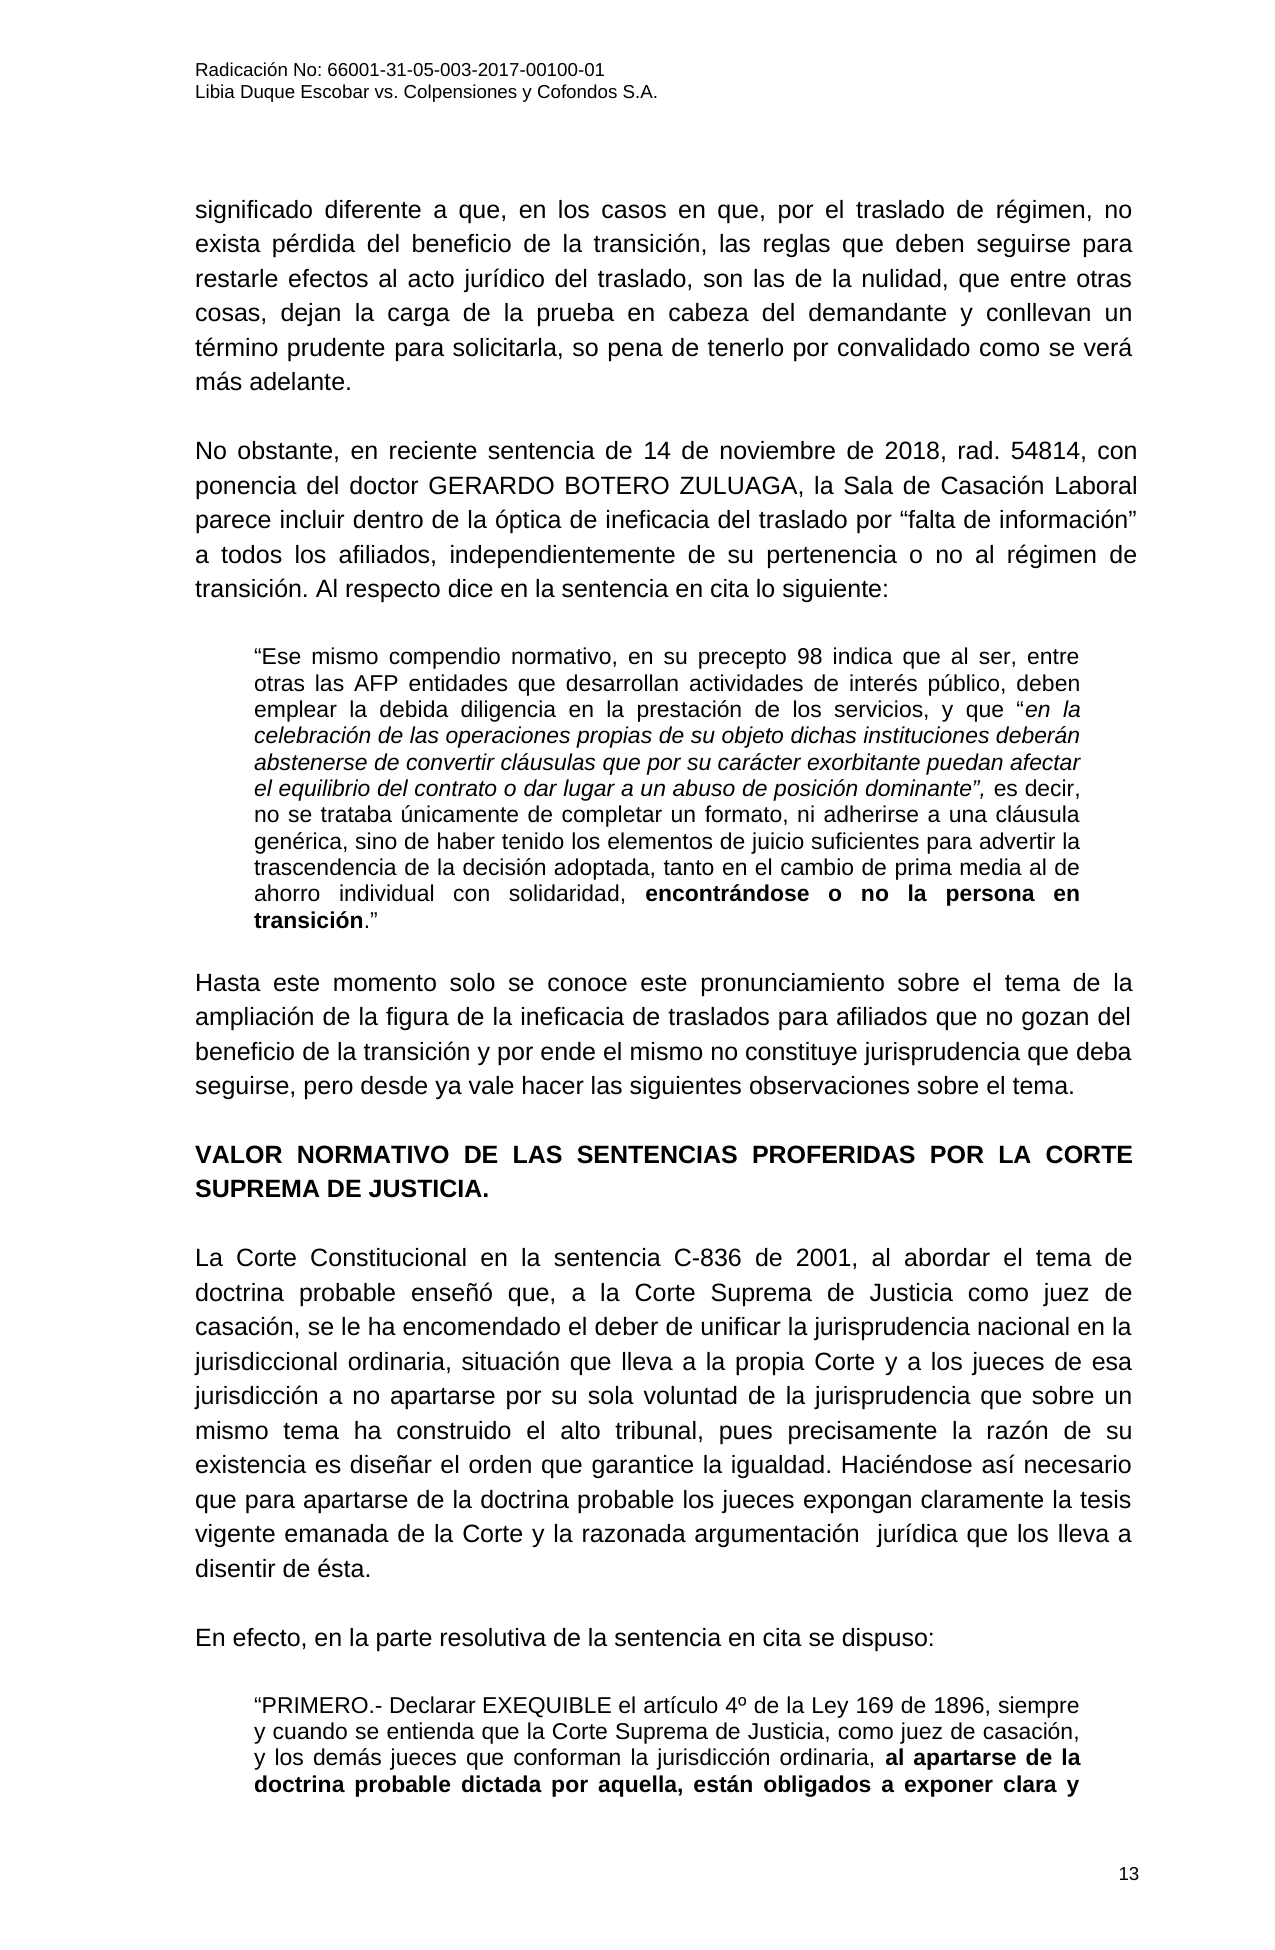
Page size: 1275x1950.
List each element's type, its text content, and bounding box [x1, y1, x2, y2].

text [254, 1692, 1081, 1797]
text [195, 195, 1134, 396]
text En efecto, en la parte resolutiva de la sentencia en cita se dispuso: [195, 1623, 1134, 1651]
text Hasta este momento solo se conoce este pronunciamiento sobre el tema de la ampliación de la figura de la ineficacia de traslados para afiliados que no gozan del beneficio de la transición y por ende el mismo no constituye jurisprudencia que deba seguirse, pero desde ya vale hacer las siguientes observaciones sobre el tema. [195, 967, 1134, 1100]
text VALOR NORMATIVO DE LAS SENTENCIAS PROFERIDAS POR LA CORTE SUPREMA DE JUSTICIA. [195, 1140, 1134, 1203]
text No obstante, en reciente sentencia de 14 de noviembre de 2018, rad. 54814, con ponencia del doctor GERARDO BOTERO ZULUAGA, la Sala de Casación Laboral parece incluir dentro de la óptica de ineficacia del traslado por “falta de información” a todos los afiliados, independientemente de su pertenencia o no al régimen de transición. Al respecto dice en la sentencia en cita lo siguiente: [195, 436, 1139, 603]
text La Corte Constitucional en la sentencia C-836 de 2001, al abordar el tema de doctrina probable enseñó que, a la Corte Suprema de Justicia como juez de casación, se le ha encomendado el deber de unificar la jurisprudencia nacional en la jurisdiccional ordinaria, situación que lleva a la propia Corte y a los jueces de esa jurisdicción a no apartarse por su sola voluntad de la jurisprudencia que sobre un mismo tema ha construido el alto tribunal, pues precisamente la razón de su existencia es diseñar el orden que garantice la igualdad. Haciéndose así necesario que para apartarse de la doctrina probable los jueces expongan claramente la tesis vigente emanada de la Corte y la razonada argumentación jurídica que los lleva a disentir de ésta. [195, 1243, 1134, 1582]
text “Ese mismo compendio normativo, en su precepto 98 indica que al ser, entre otras las AFP entidades que desarrollan actividades de interés público, deben emplear la debida diligencia en la prestación de los servicios, y que “en la celebración de las operaciones propias de su objeto dichas instituciones deberán abstenerse de convertir cláusulas que por su carácter exorbitante puedan afectar el equilibrio del contrato o dar lugar a un abuso de posición dominante”, es decir, no se trataba únicamente de completar un formato, ni adherirse a una cláusula genérica, sino de haber tenido los elementos de juicio suficientes para advertir la trascendencia de la decisión adoptada, tanto en el cambio de prima media al de ahorro individual con solidaridad, encontrándose o no la persona en transición.” [254, 643, 1081, 933]
